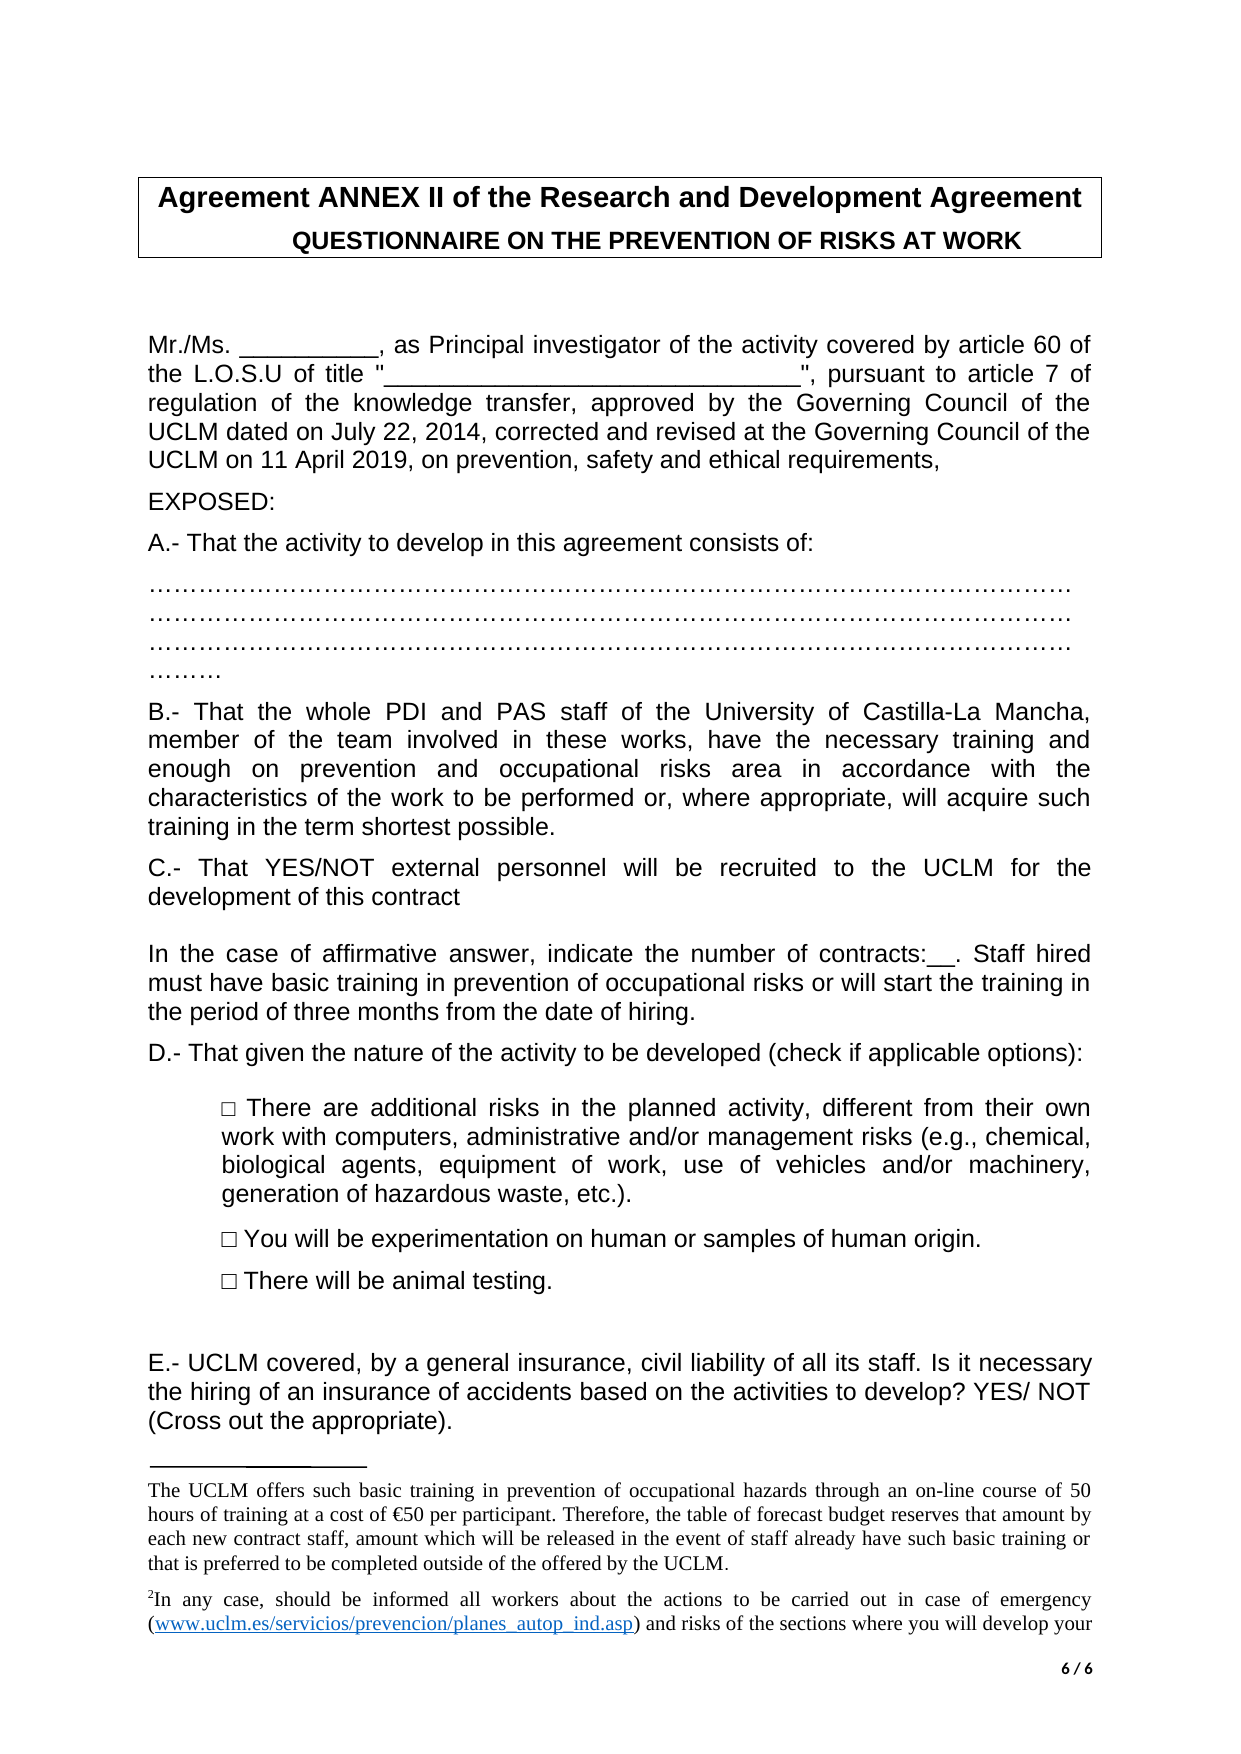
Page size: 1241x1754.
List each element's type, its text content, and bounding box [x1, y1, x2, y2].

text Agreement ANNEX II of the Research and Development Agreement [139, 178, 1101, 214]
text ……………………………………………………………………………………………………………………………………………………………………………………………………………………………………………………………………………………………………………… [148, 569, 1092, 684]
list □ There are additional risks in the planned activity, different from their own work with computers, administrative and/or management risks (e.g., chemical, biological agents, equipment of work, use of vehicles and/or machinery, generation of hazardous waste, etc.). [221, 1093, 1092, 1208]
text In the case of affirmative answer, indicate the number of contracts:__. Staff hired must have basic training in prevention of occupational risks or will start the training in the period of three months from the date of hiring. [148, 939, 1092, 1025]
text A.- That the activity to develop in this agreement consists of: [148, 528, 1092, 556]
text B.- That the whole PDI and PAS staff of the University of Castilla-La Mancha, member of the team involved in these works, have the necessary training and enough on prevention and occupational risks area in accordance with the characteristics of the work to be performed or, where appropriate, will acquire such training in the term shortest possible. [148, 696, 1092, 840]
text C.- That YES/NOT external personnel will be recruited to the UCLM for the development of this contract [148, 853, 1092, 910]
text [148, 1587, 1092, 1635]
text EXPOSED: [148, 486, 1092, 515]
text QUESTIONNAIRE ON THE PREVENTION OF RISKS AT WORK [139, 223, 1101, 257]
text E.- UCLM covered, by a general insurance, civil liability of all its staff. Is it necessary the hiring of an insurance of accidents based on the activities to develop? YES/ NOT (Cross out the appropriate). [148, 1348, 1092, 1434]
text D.- That given the nature of the activity to be developed (check if applicable options): [148, 1038, 1092, 1066]
text Mr./Ms. __________, as Principal investigator of the activity covered by article 60 of the L.O.S.U of title "______________________________", pursuant to article 7 of regulation of the knowledge transfer, approved by the Governing Council of the UCLM dated on July 22, 2014, corrected and revised at the Governing Council of the UCLM on 11 April 2019, on prevention, safety and ethical requirements, [148, 330, 1092, 474]
text □ There will be animal testing. [221, 1266, 1092, 1294]
text The UCLM offers such basic training in prevention of occupational hazards through an on-line course of 50 hours of training at a cost of €50 per participant. Therefore, the table of forecast budget reserves that amount by each new contract staff, amount which will be released in the event of staff already have such basic training or that is preferred to be completed outside of the offered by the UCLM. [148, 1478, 1092, 1574]
text □ You will be experimentation on human or samples of human origin. [221, 1224, 1092, 1253]
